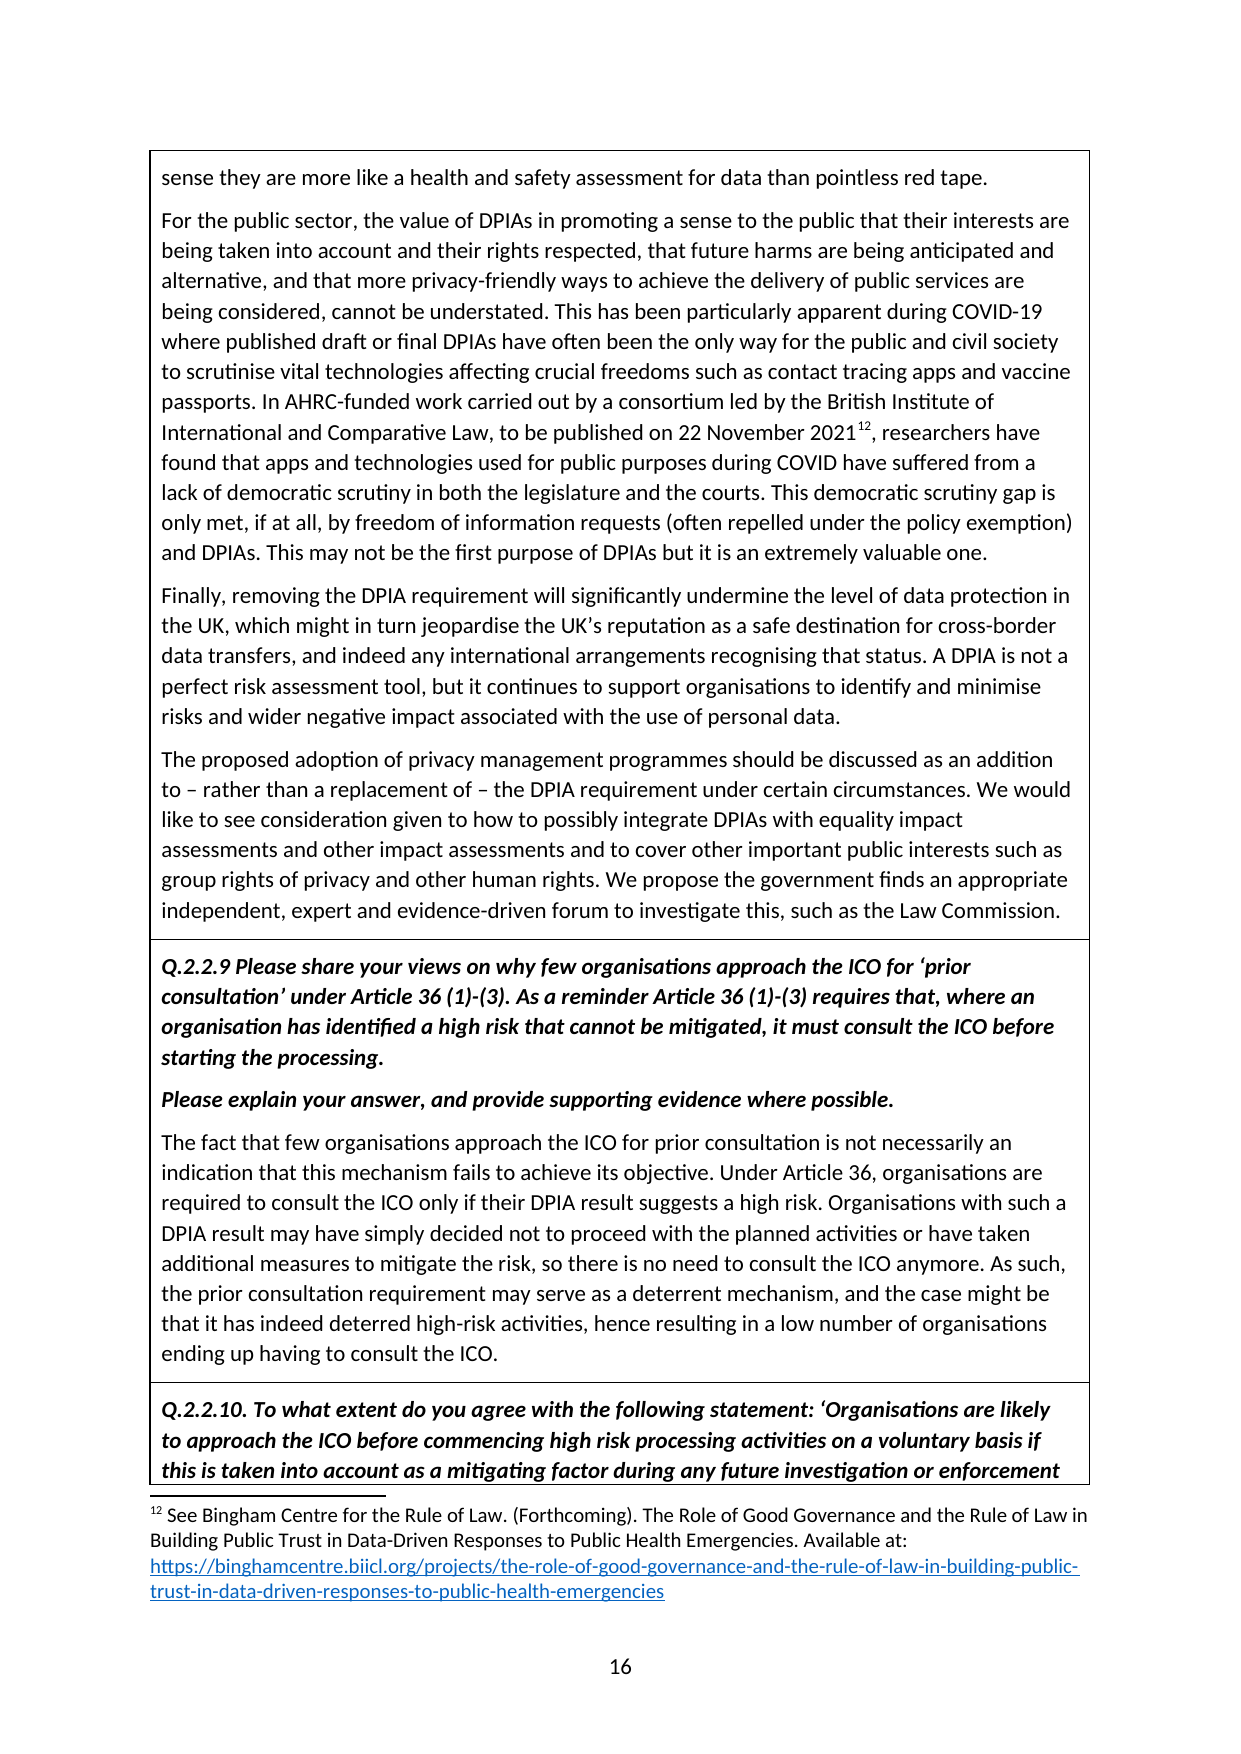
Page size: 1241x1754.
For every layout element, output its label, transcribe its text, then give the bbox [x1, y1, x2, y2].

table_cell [151, 151, 1089, 938]
table_cell Q.2.2.9 Please share your views on why few organisations approach the ICO for ‘prior consultation’ under Article 36 (1)-(3). As a reminder Article 36 (1)-(3) requires that, where an organisation has identified a high risk that cannot be mitigated, it must consult the ICO before starting the processing. Please explain your answer, and provide supporting evidence where possible. The fact that few organisations approach the ICO for prior consultation is not necessarily an indication that this mechanism fails to achieve its objective. Under Article 36, organisations are required to consult the ICO only if their DPIA result suggests a high risk. Organisations with such a DPIA result may have simply decided not to proceed with the planned activities or have taken additional measures to mitigate the risk, so there is no need to consult the ICO anymore. As such, the prior consultation requirement may serve as a deterrent mechanism, and the case might be that it has indeed deterred high-risk activities, hence resulting in a low number of organisations ending up having to consult the ICO. [151, 940, 1089, 1382]
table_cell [151, 1383, 1089, 1484]
